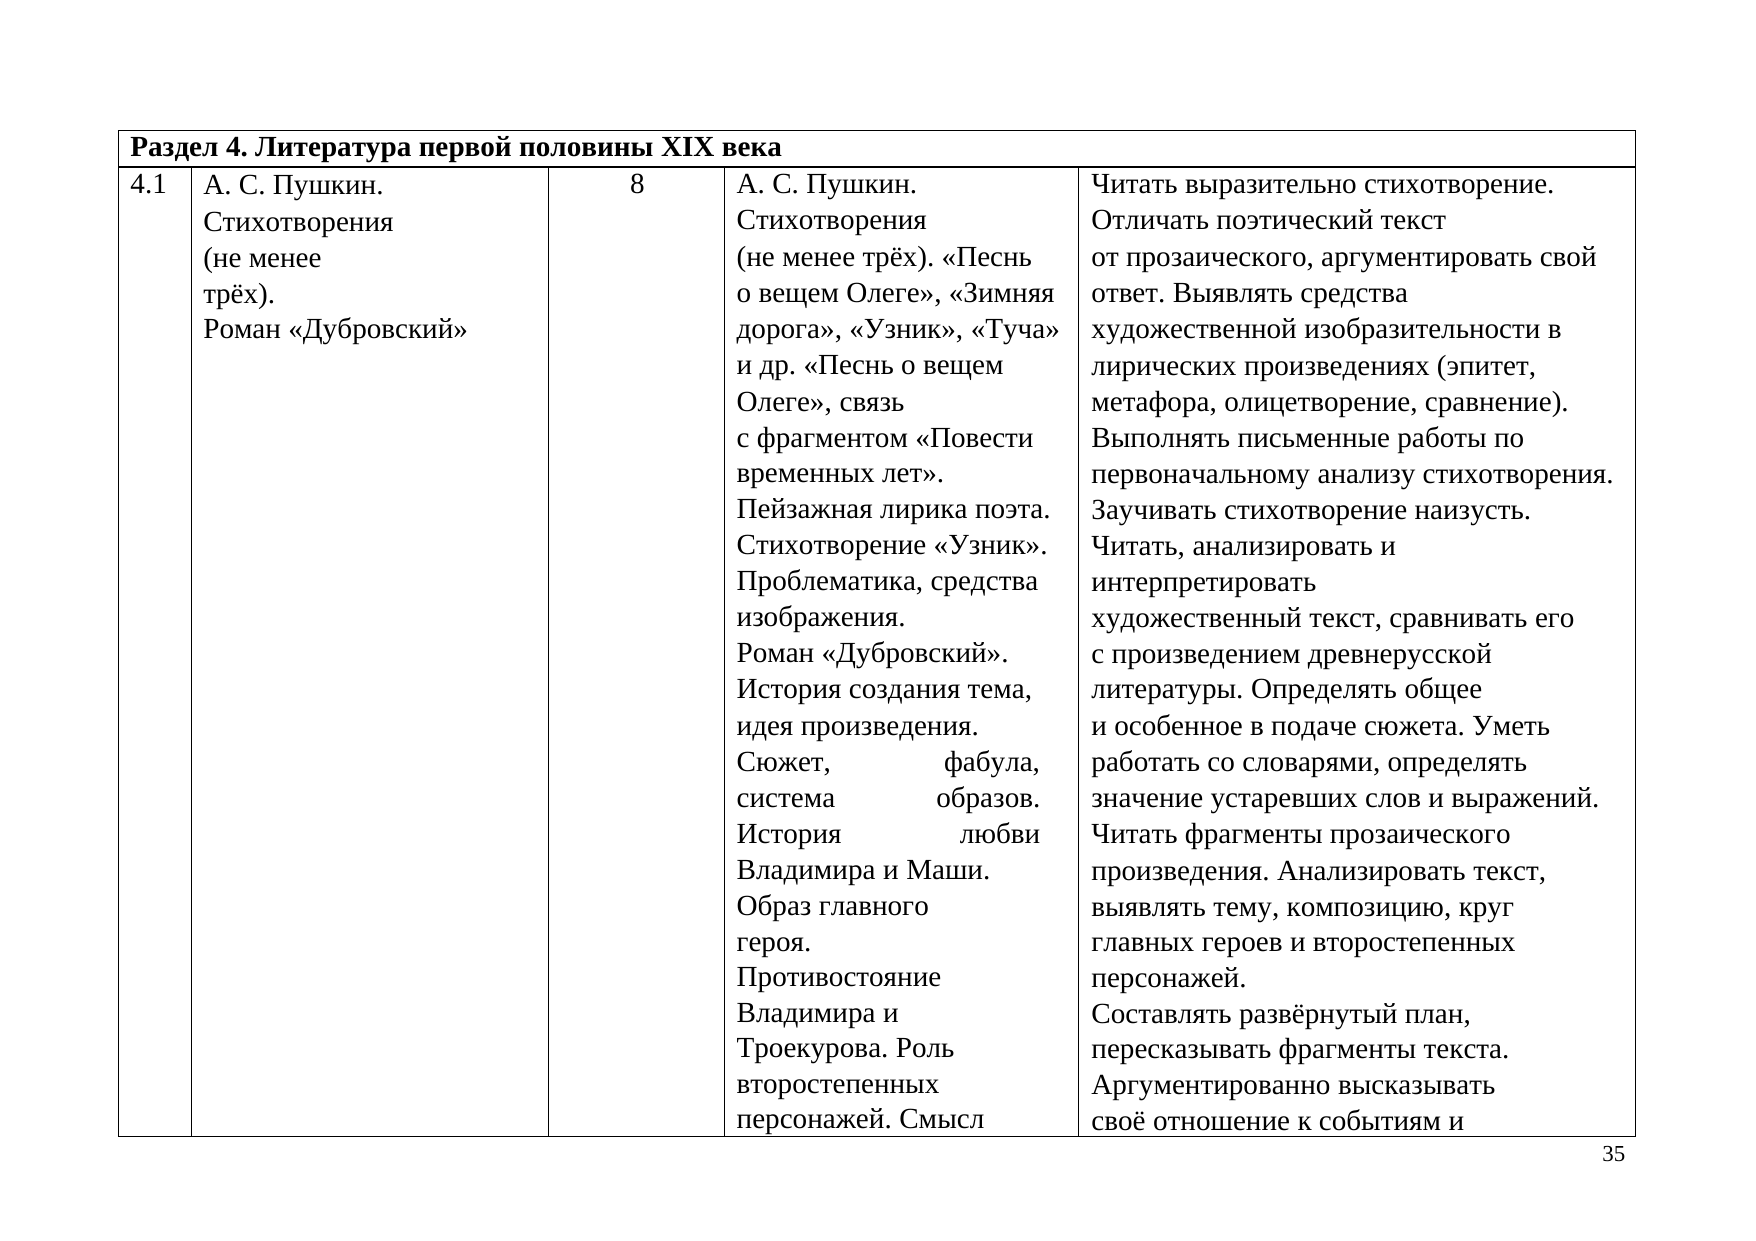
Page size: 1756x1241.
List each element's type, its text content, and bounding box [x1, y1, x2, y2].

table_header Раздел 4. Литература первой половины XIX века [119, 131, 1635, 166]
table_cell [725, 168, 1078, 1136]
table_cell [192, 168, 548, 1136]
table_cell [1079, 168, 1635, 1136]
table_cell 4.1 [119, 168, 191, 1136]
table_cell 8 [549, 168, 724, 1136]
